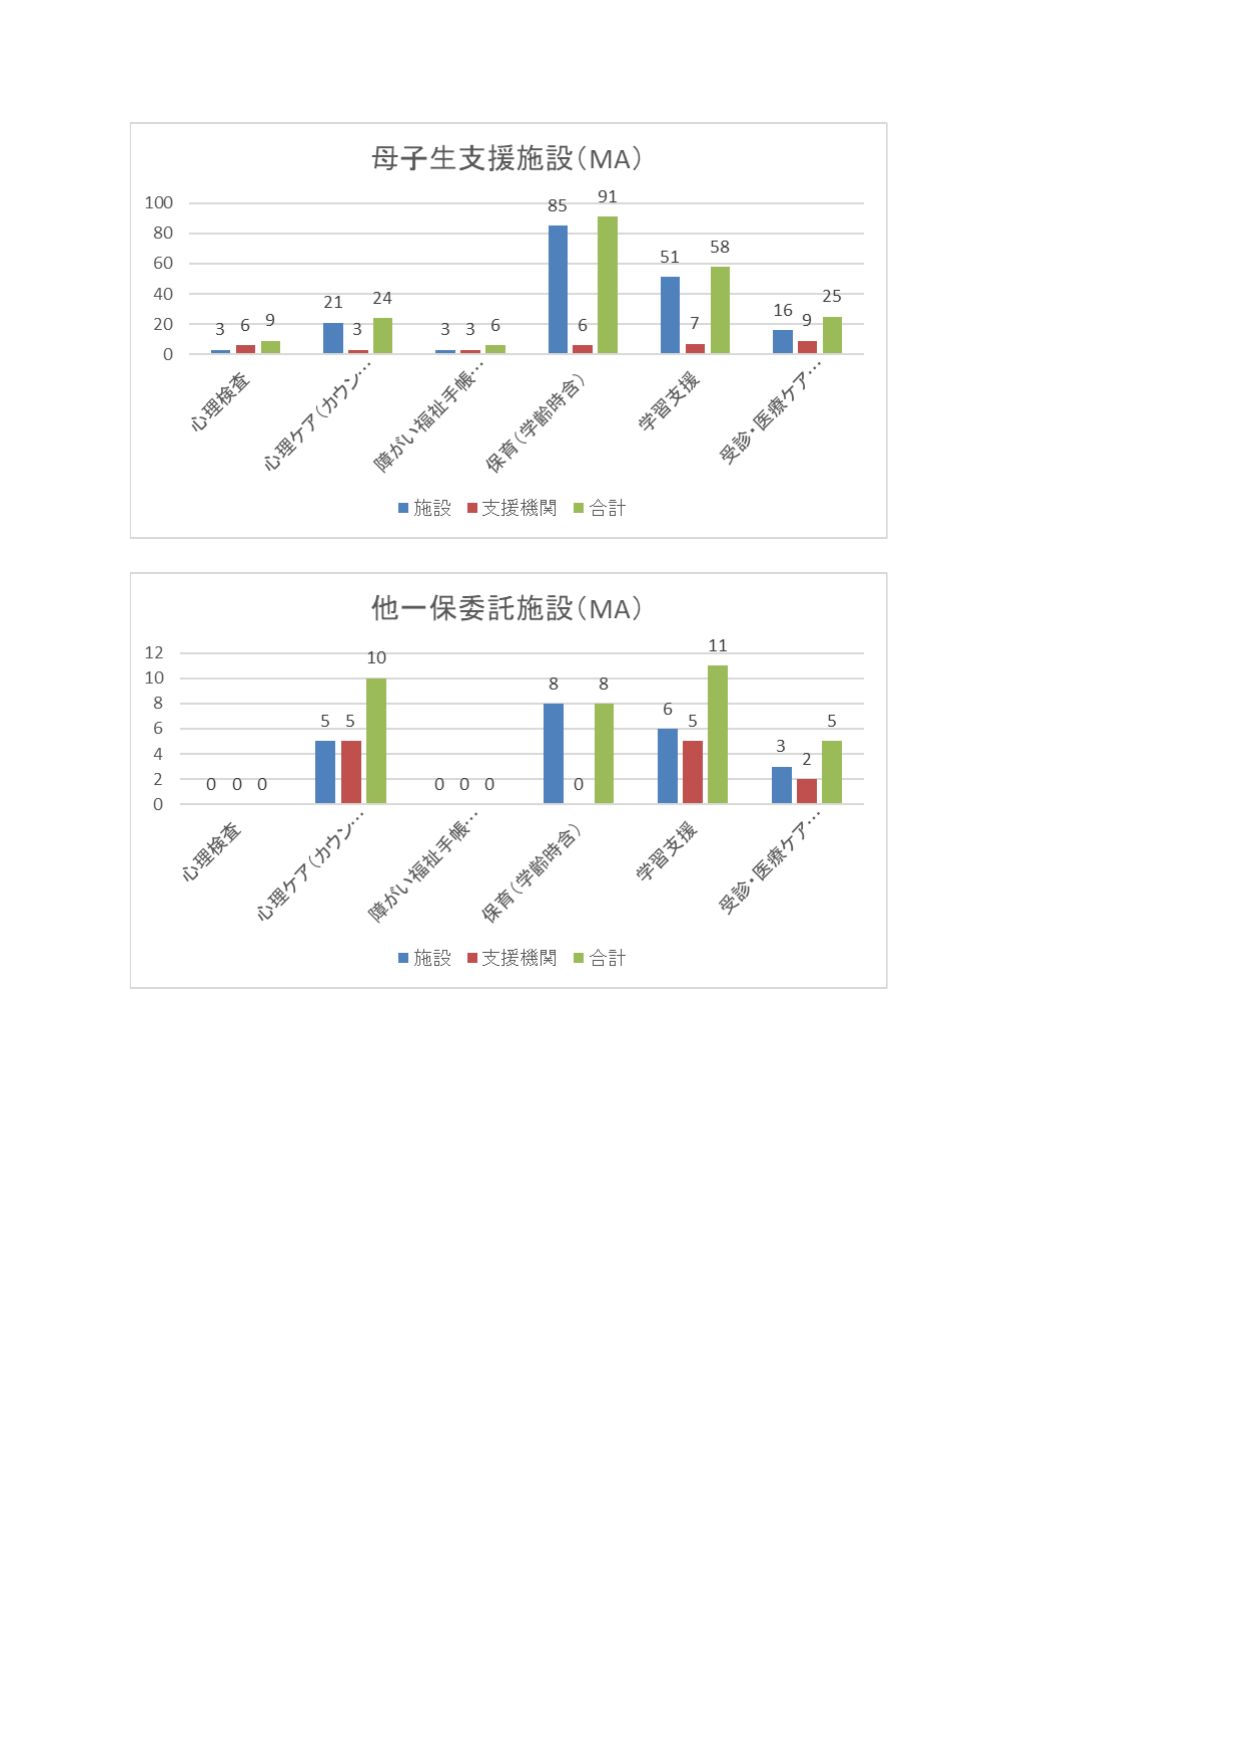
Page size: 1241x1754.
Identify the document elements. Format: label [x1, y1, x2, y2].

picture [129, 122, 888, 539]
picture [129, 572, 888, 989]
